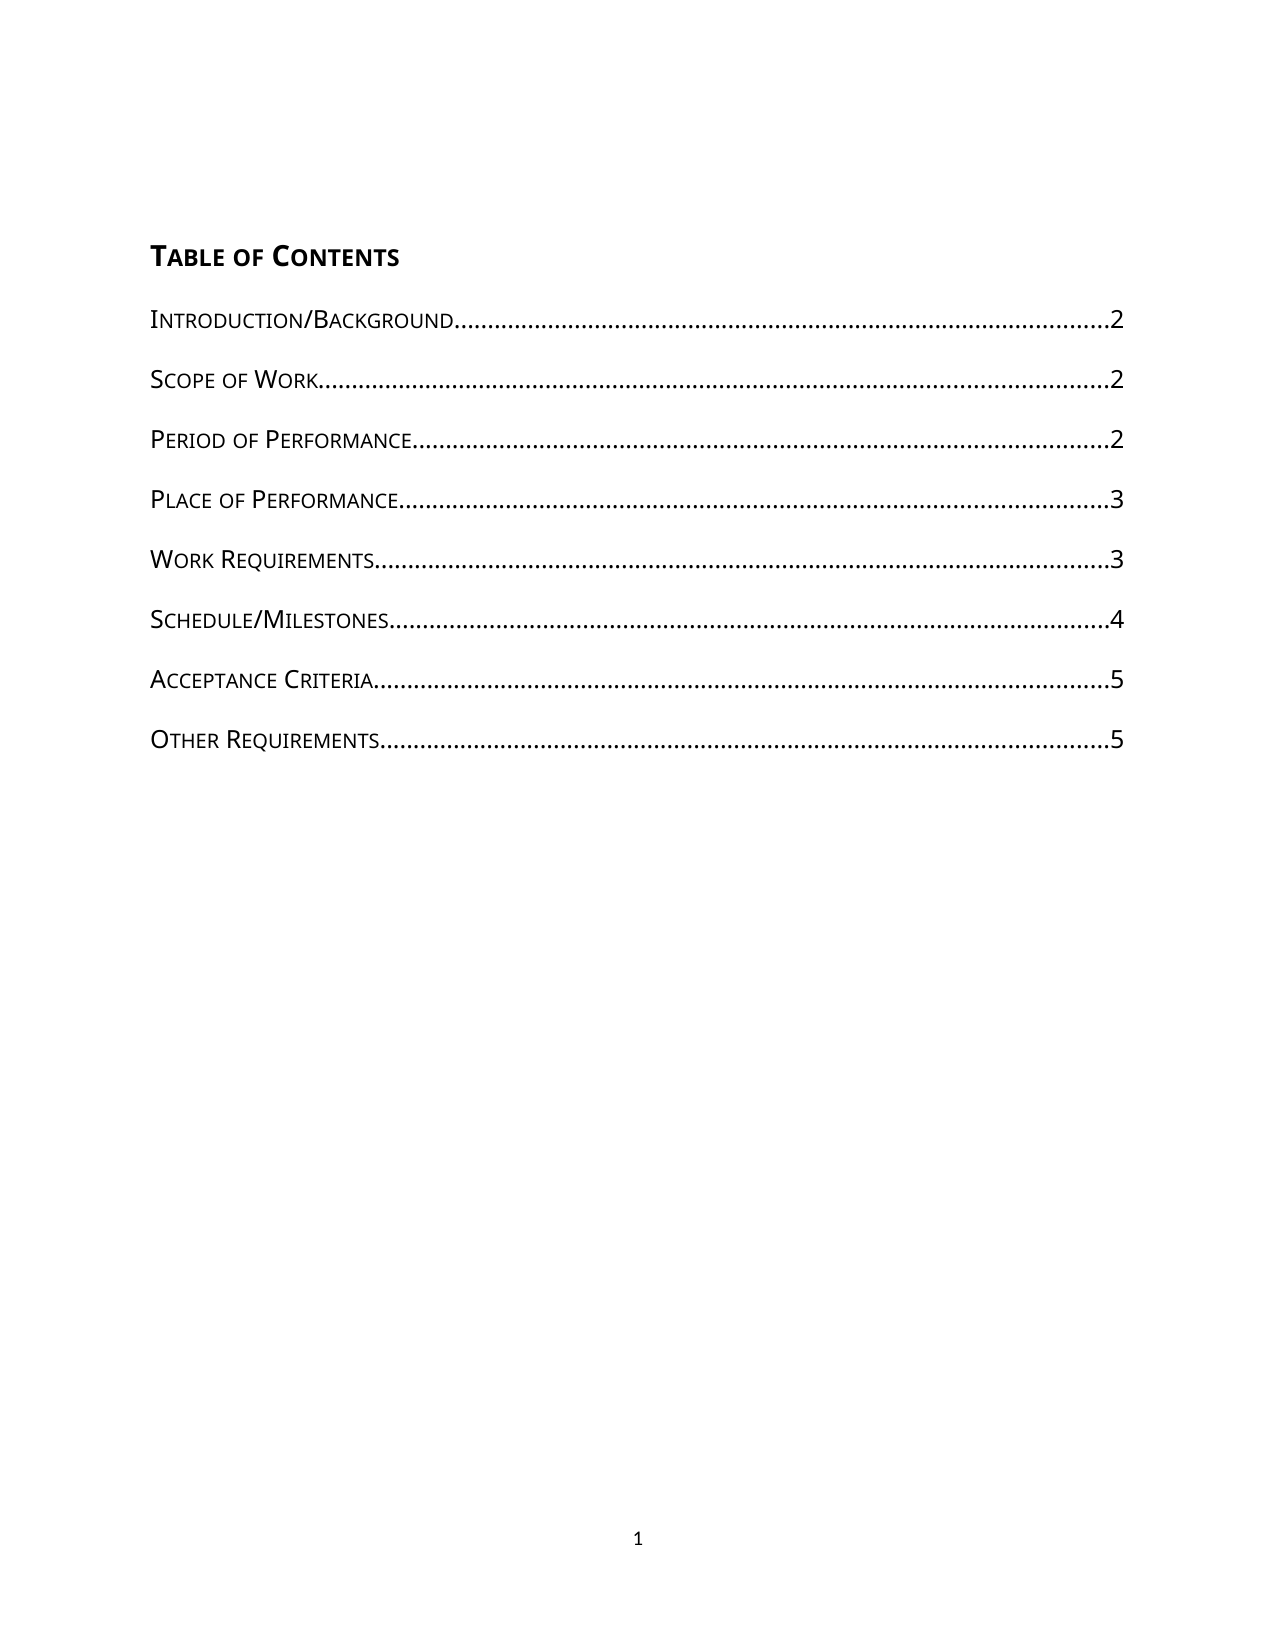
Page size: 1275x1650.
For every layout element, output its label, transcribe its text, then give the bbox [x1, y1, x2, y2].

text Table of Contents [150, 236, 1125, 275]
text Schedule/Milestones 4 [150, 602, 1125, 636]
text Introduction/Background 2 [150, 302, 1125, 336]
text Acceptance Criteria 5 [150, 662, 1125, 696]
text Place of Performance 3 [150, 482, 1125, 516]
text Scope of Work 2 [150, 362, 1125, 396]
text Other Requirements 5 [150, 722, 1125, 756]
text Work Requirements 3 [150, 542, 1125, 576]
text Period of Performance 2 [150, 422, 1125, 456]
